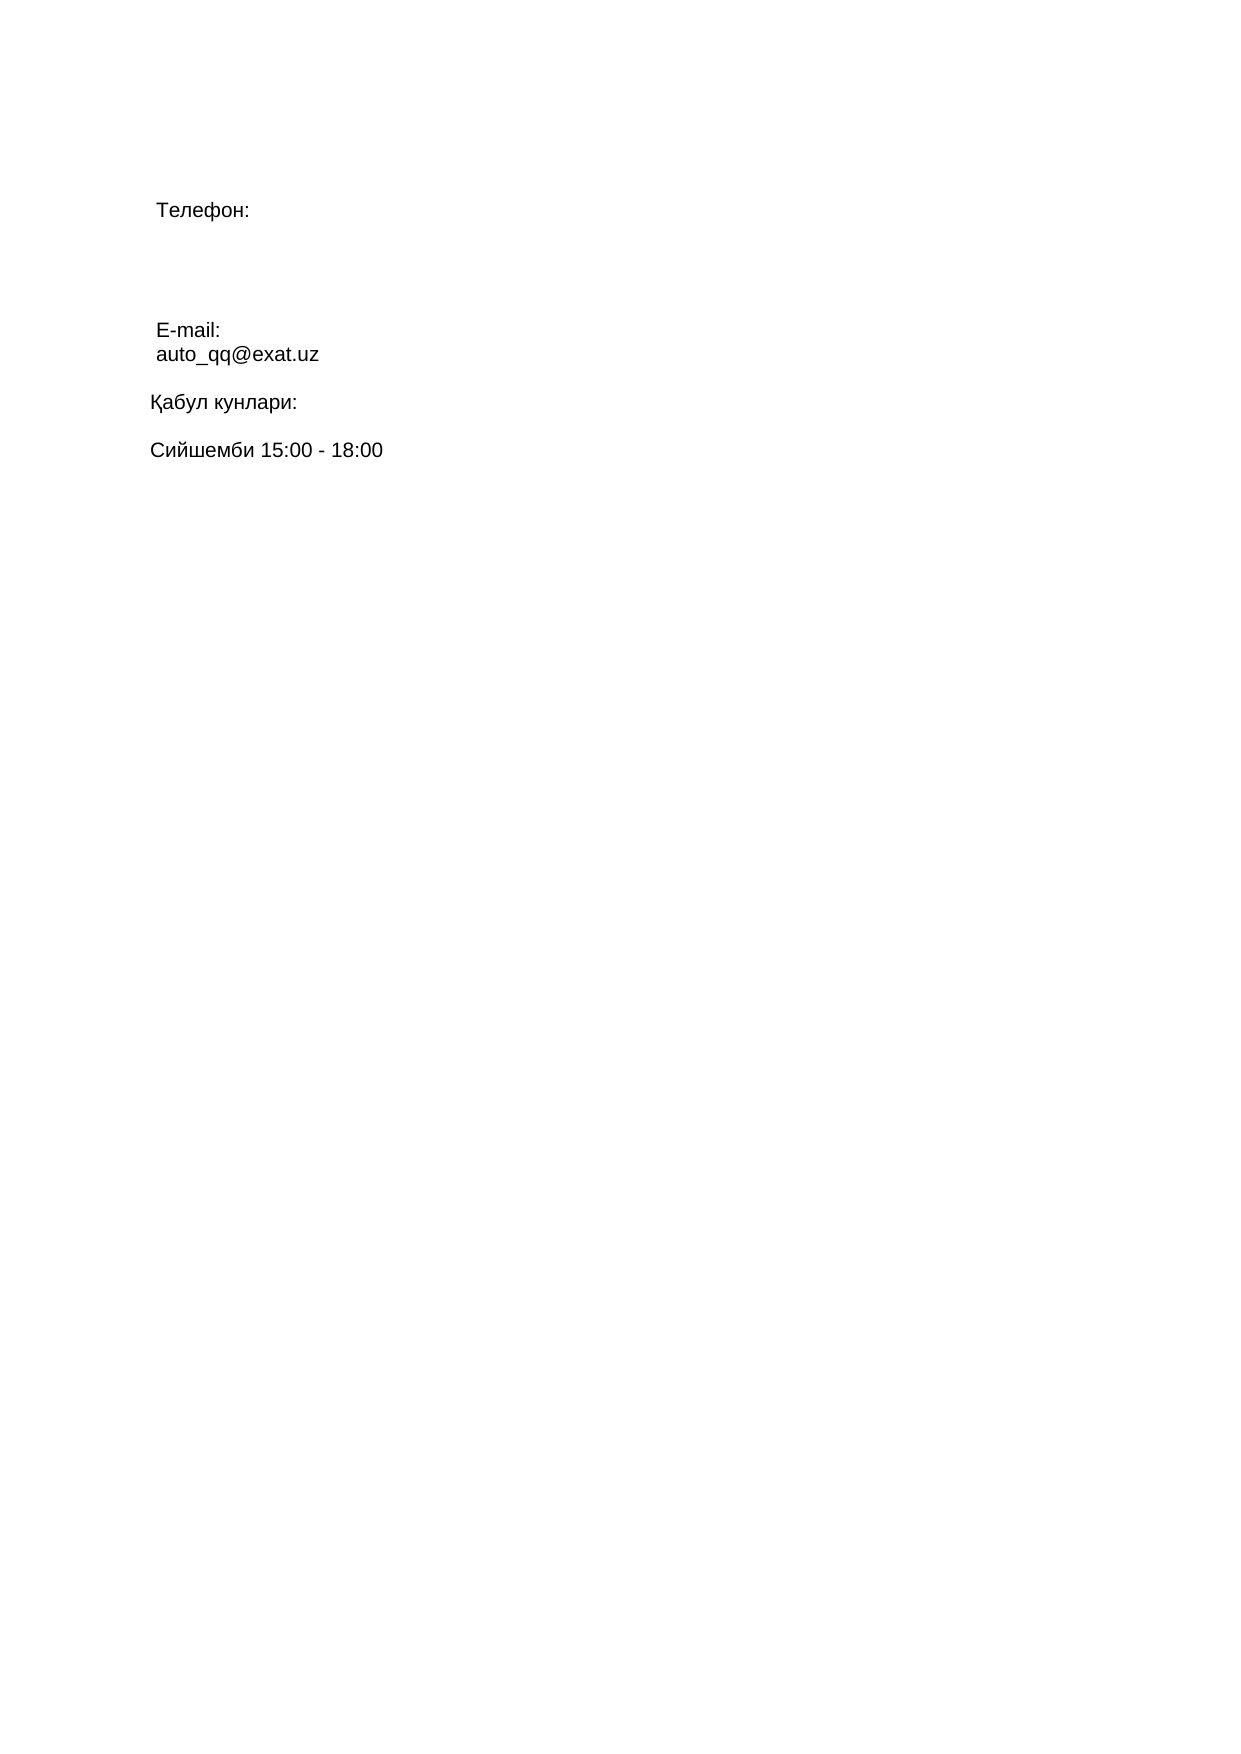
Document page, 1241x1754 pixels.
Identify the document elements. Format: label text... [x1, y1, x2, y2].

text E-mail: [150, 318, 1090, 342]
text Сийшемби 15:00 - 18:00 [150, 437, 1090, 461]
text Телефон: [150, 198, 1090, 222]
text Қабул кунлари: [150, 389, 1090, 413]
text auto_qq@exat.uz [150, 342, 1090, 366]
